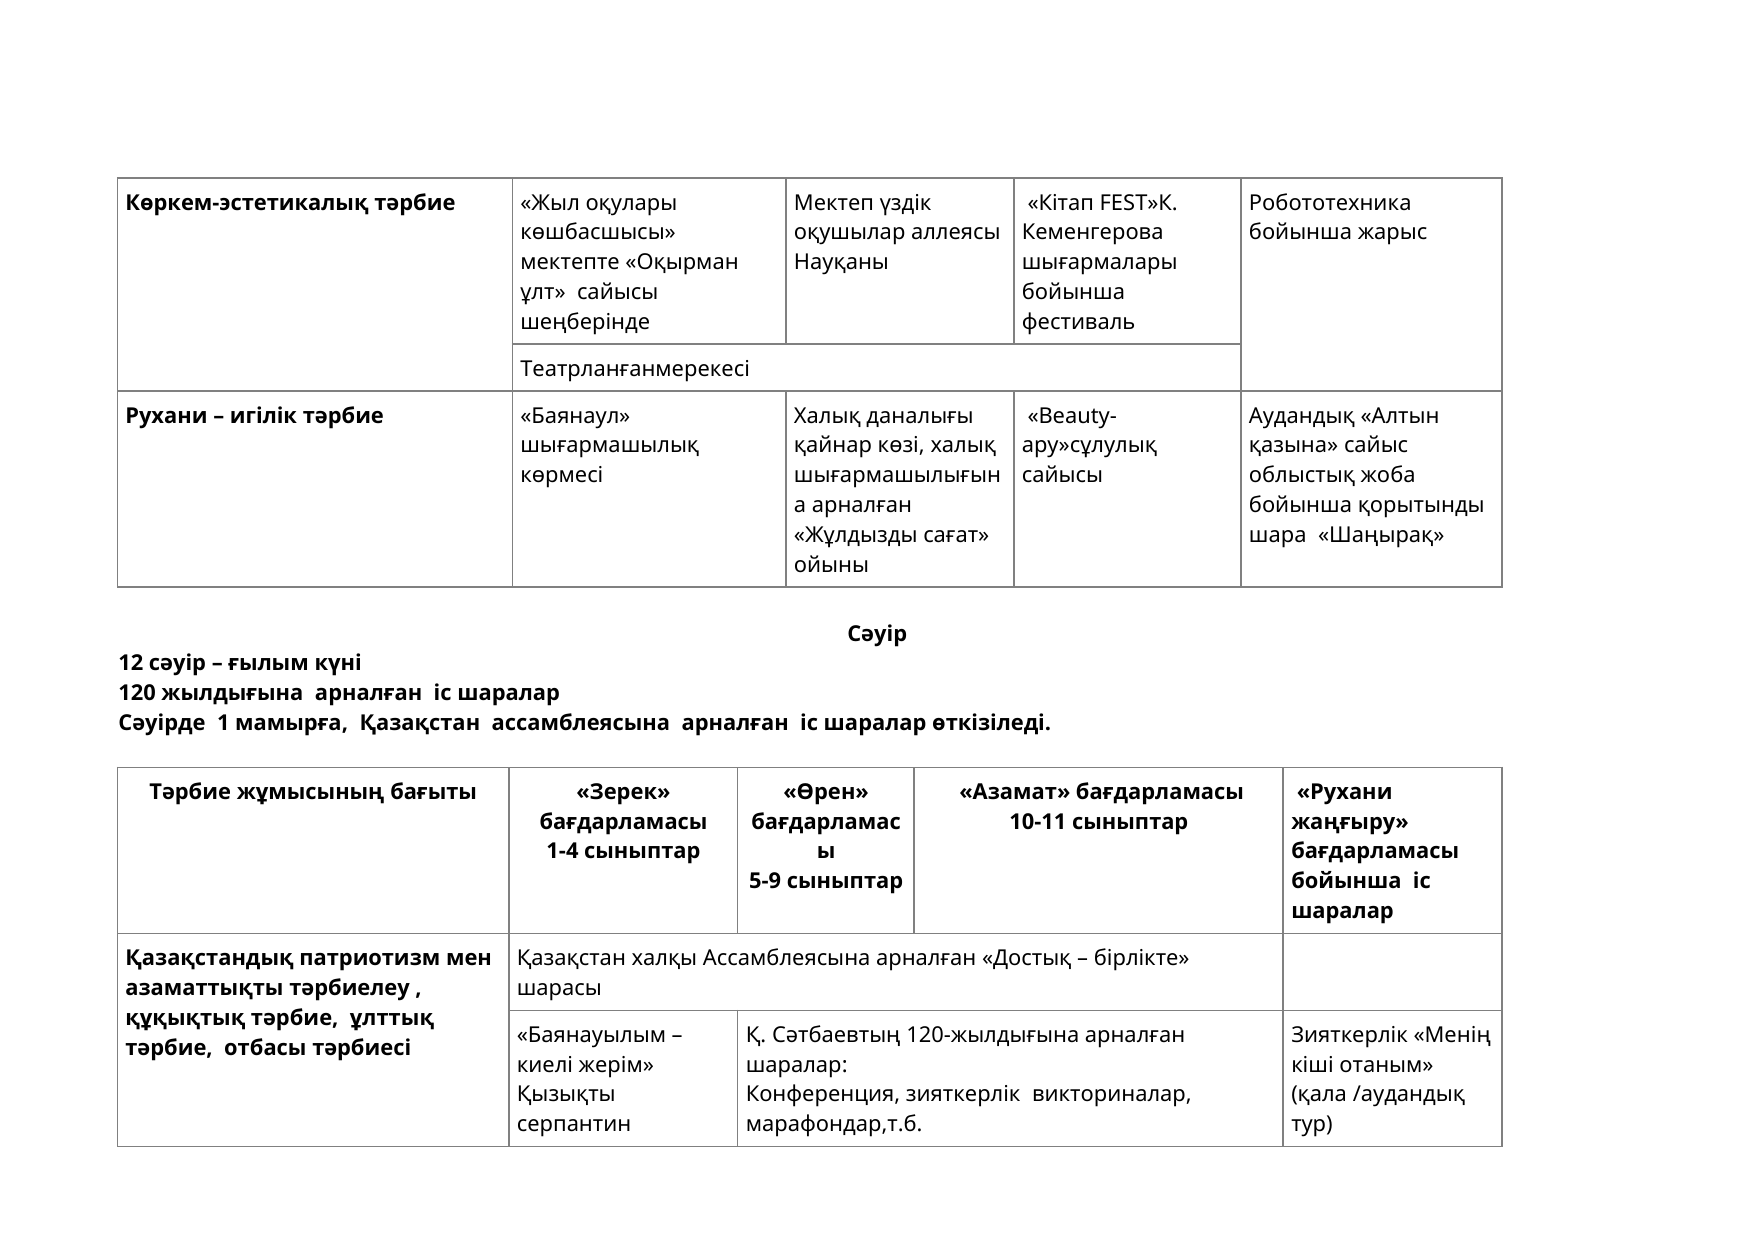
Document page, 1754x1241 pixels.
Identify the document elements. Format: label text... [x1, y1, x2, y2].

table_cell Зияткерлік «Менің кіші отаным» (қала /аудандық тур) [1284, 1011, 1501, 1146]
table_header «Зерек» бағдарламасы 1-4 сыныптар [510, 768, 737, 933]
text Сәуір [118, 618, 1636, 647]
table_cell Театрланғанмерекесі [513, 345, 1240, 390]
table_cell «Жыл оқулары көшбасшысы» мектепте «Оқырман ұлт» сайысы шеңберінде [513, 179, 785, 343]
table_header Тәрбие жұмысының бағыты [118, 768, 508, 933]
table_cell Көркем-эстетикалық тәрбие [118, 179, 512, 390]
table_cell «Баянауылым – киелі жерім» Қызықты серпантин [510, 1011, 737, 1146]
text 120 жылдығына арналған іс шаралар [118, 677, 1636, 707]
table_header «Өрен» бағдарламасы 5-9 сыныптар [738, 768, 913, 933]
table_cell «Beauty-ару»сұлулық сайысы [1015, 392, 1240, 586]
text Сәуірде 1 мамырға, Қазақстан ассамблеясына арналған іс шаралар өткізіледі. [118, 707, 1636, 737]
table_cell Рухани – игілік тәрбие [118, 392, 512, 586]
table_cell Қ. Сәтбаевтың 120-жылдығына арналған шаралар: Конференция, зияткерлік викториналар, марафондар,т.б. [738, 1011, 1282, 1146]
table_cell Қазақстан халқы Ассамблеясына арналған «Достық – бірлікте» шарасы [510, 934, 1282, 1009]
table_cell Аудандық «Алтын қазына» сайыс облыстық жоба бойынша қорытынды шара «Шаңырақ» [1242, 392, 1501, 586]
table_cell [1284, 934, 1501, 1009]
table_cell Робототехника бойынша жарыс [1242, 179, 1501, 390]
table_header «Рухани жаңғыру» бағдарламасы бойынша іс шаралар [1284, 768, 1501, 933]
table_cell «Кітап FEST»К. Кеменгерова шығармалары бойынша фестиваль [1015, 179, 1240, 343]
table_cell Халық даналығы қайнар көзі, халық шығармашылығына арналған «Жұлдызды сағат» ойыны [787, 392, 1013, 586]
table_header «Азамат» бағдарламасы 10-11 сыныптар [915, 768, 1282, 933]
table_cell Қазақстандық патриотизм мен азаматтықты тәрбиелеу , құқықтық тәрбие, ұлттық тәрбие, отбасы тәрбиесі [118, 934, 508, 1146]
table_cell «Баянаул» шығармашылық көрмесі [513, 392, 785, 586]
table_cell Мектеп үздік оқушылар аллеясы Науқаны [787, 179, 1013, 343]
text 12 сәуір – ғылым күні [118, 647, 1636, 677]
